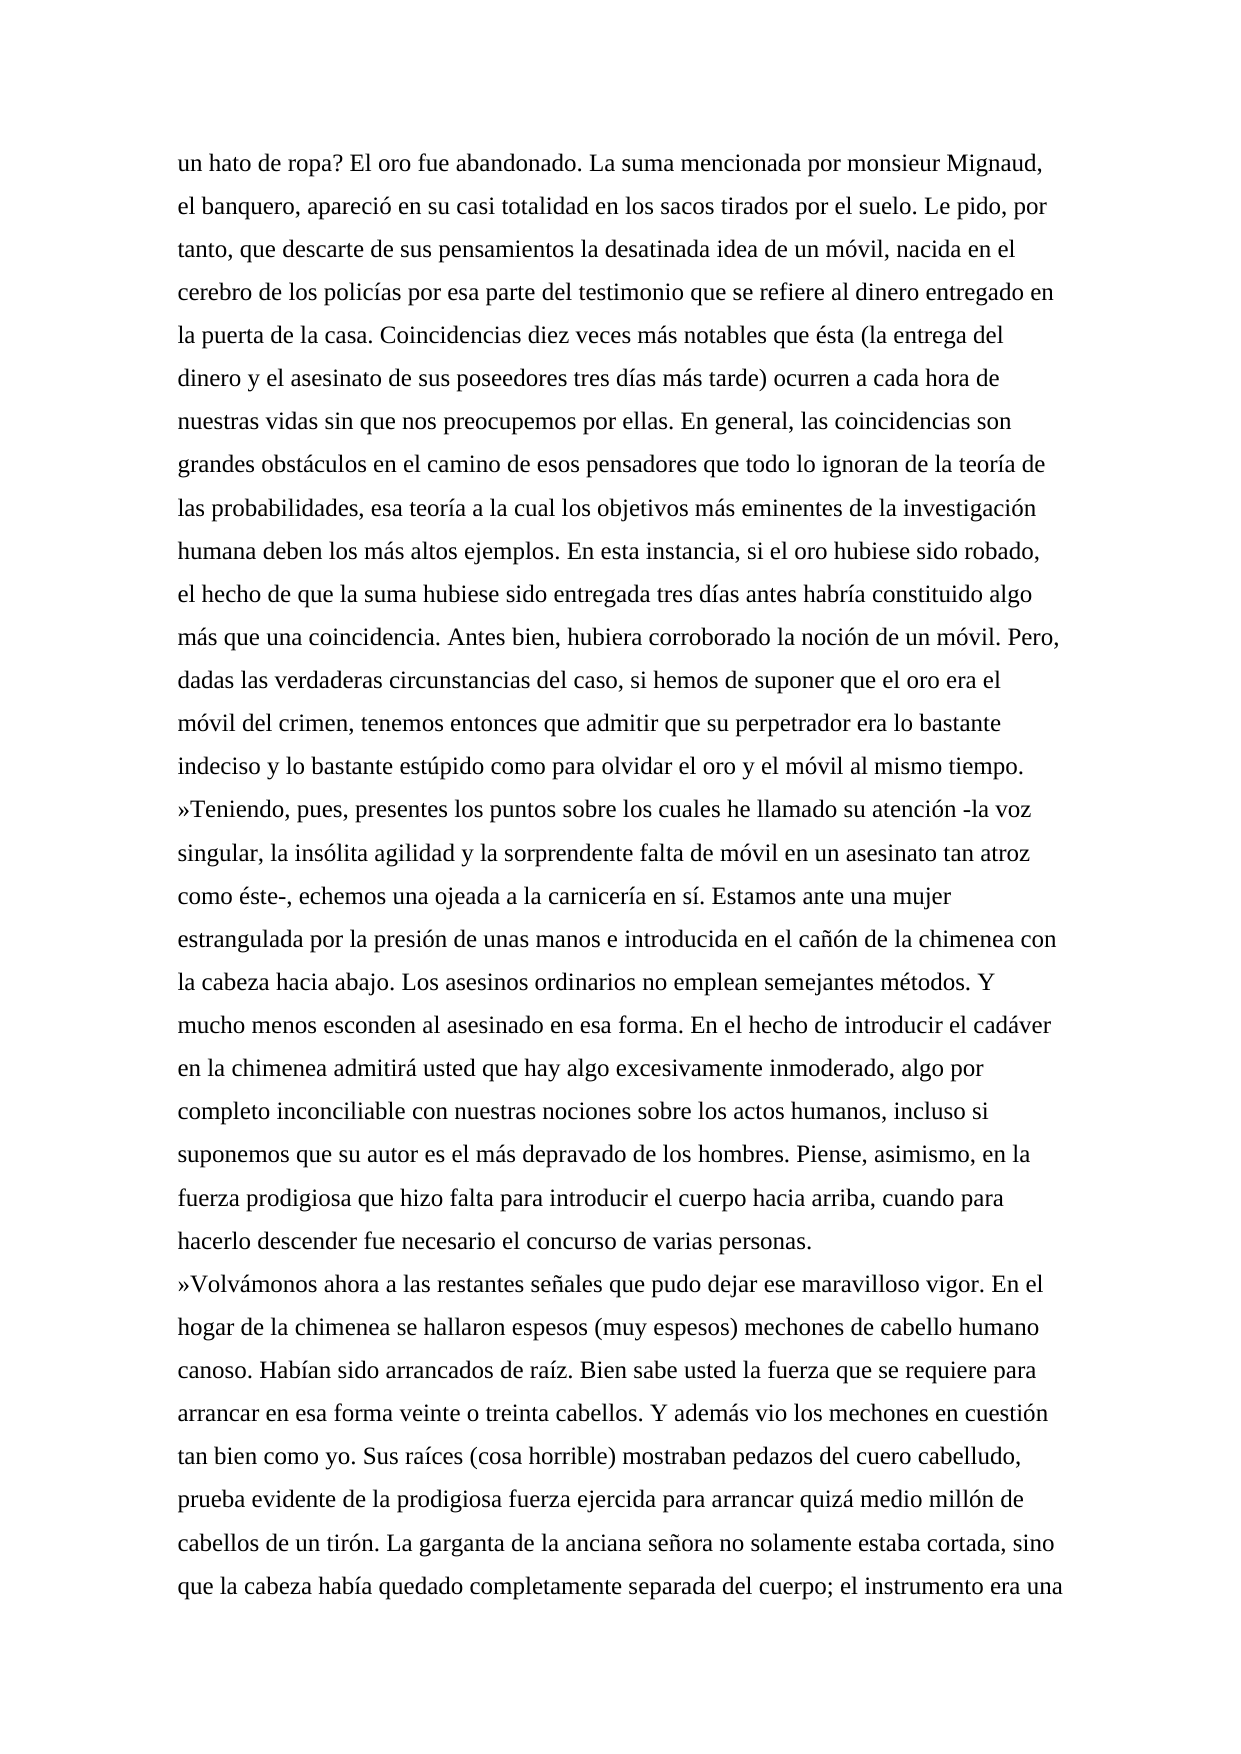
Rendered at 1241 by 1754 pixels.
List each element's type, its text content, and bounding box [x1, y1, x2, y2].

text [177, 1269, 1063, 1599]
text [177, 148, 1063, 780]
text »Teniendo, pues, presentes los puntos sobre los cuales he llamado su atención -la voz singular, la insólita agilidad y la sorprendente falta de móvil en un asesinato tan atroz como éste-, echemos una ojeada a la carnicería en sí. Estamos ante una mujer estrangulada por la presión de unas manos e introducida en el cañón de la chimenea con la cabeza hacia abajo. Los asesinos ordinarios no emplean semejantes métodos. Y mucho menos esconden al asesinado en esa forma. En el hecho de introducir el cadáver en la chimenea admitirá usted que hay algo excesivamente inmoderado, algo por completo inconciliable con nuestras nociones sobre los actos humanos, incluso si suponemos que su autor es el más depravado de los hombres. Piense, asimismo, en la fuerza prodigiosa que hizo falta para introducir el cuerpo hacia arriba, cuando para hacerlo descender fue necesario el concurso de varias personas. [177, 794, 1063, 1254]
